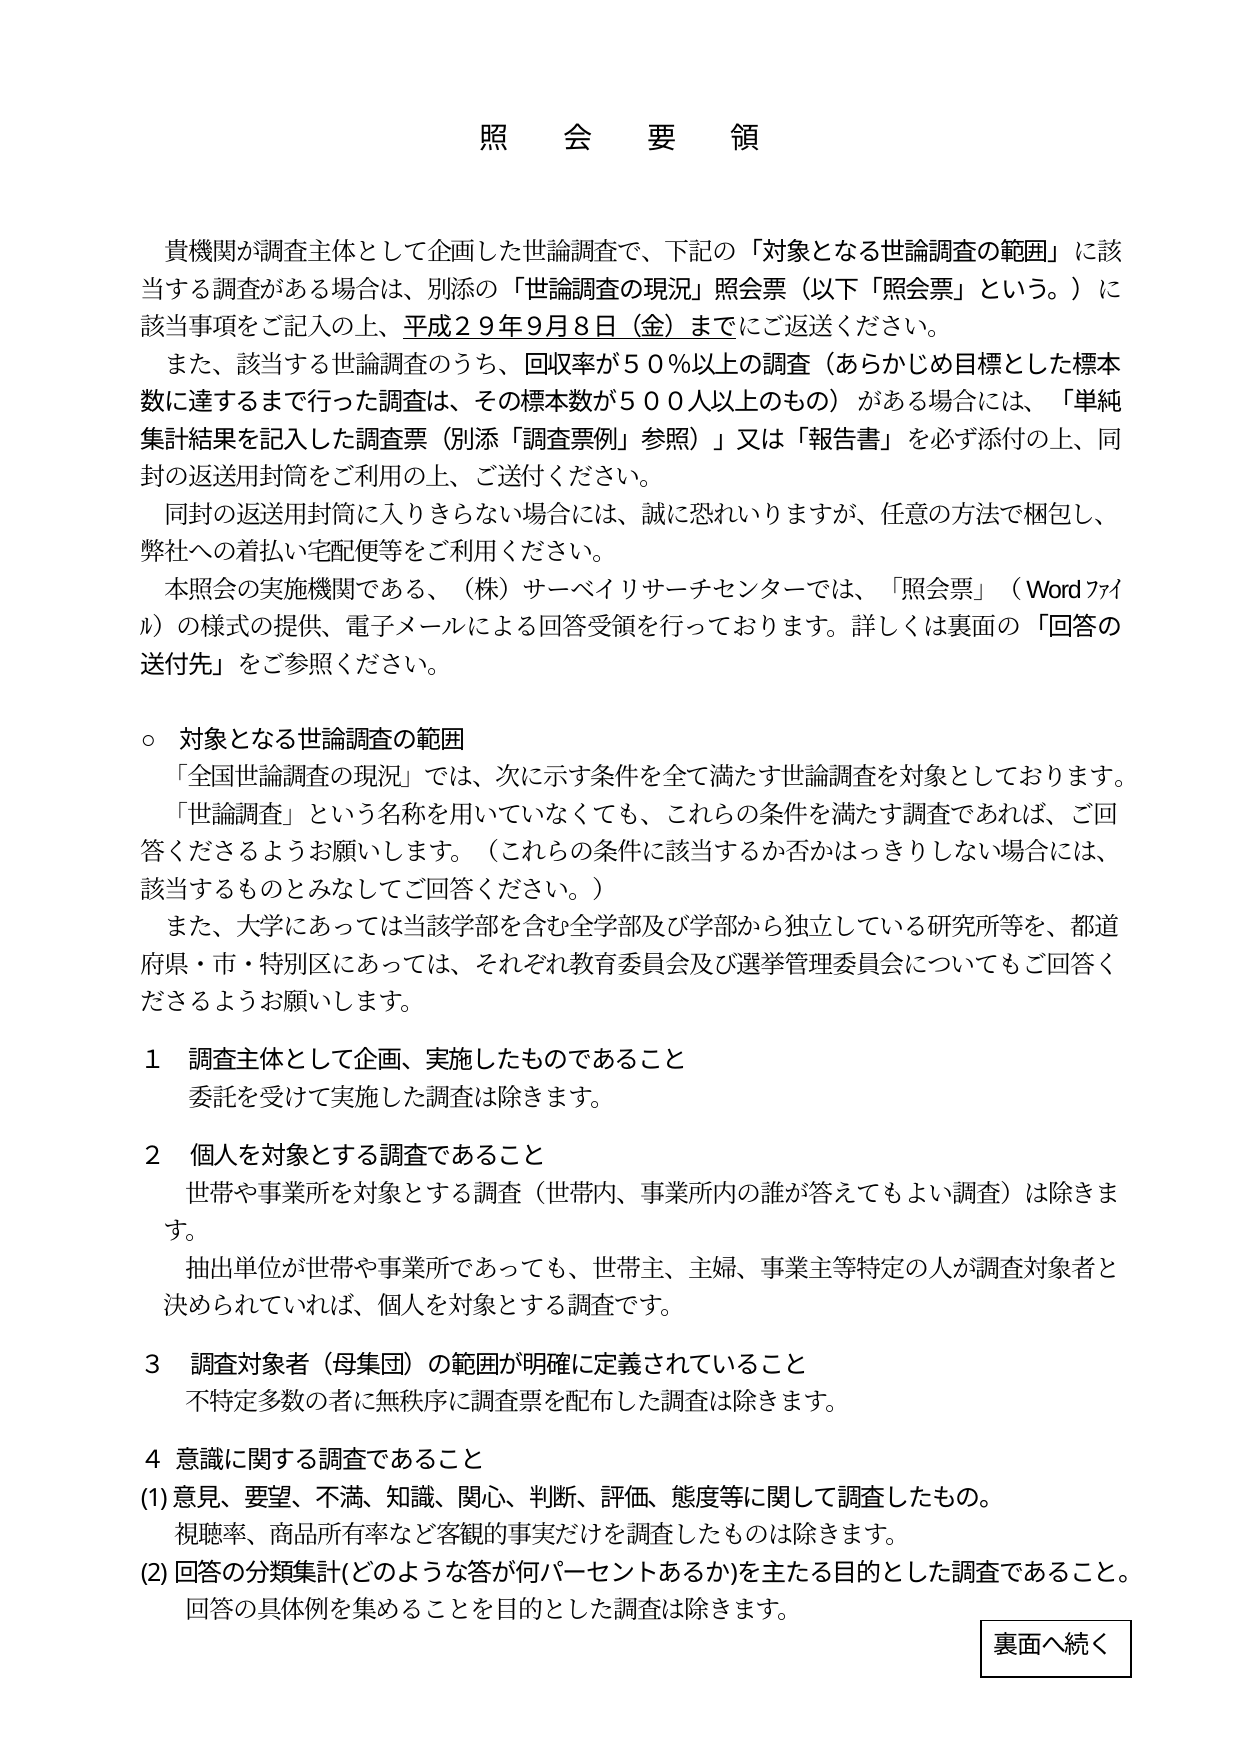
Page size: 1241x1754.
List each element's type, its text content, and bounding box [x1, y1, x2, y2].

text 委託を受けて実施した調査は除きます。 [141, 1076, 1122, 1114]
text 不特定多数の者に無秩序に調査票を配布した調査は除きます。 [163, 1381, 1122, 1418]
text ○ 対象となる世論調査の範囲 [141, 718, 1122, 756]
text (2) 回答の分類集計(どのような答が何パーセントあるか)を主たる目的とした調査であること。 [141, 1551, 1122, 1589]
text (1) 意見、要望、不満、知識、関心、判断、評価、態度等に関して調査したもの。 [141, 1476, 1122, 1514]
text ３ 調査対象者（母集団）の範囲が明確に定義されていること [141, 1343, 1122, 1381]
text １ 調査主体として企画、実施したものであること [141, 1039, 1122, 1076]
text 貴機関が調査主体として企画した世論調査で、下記の「対象となる世論調査の範囲」に該当する調査がある場合は、別添の「世論調査の現況」照会票（以下「照会票」という。）に該当事項をご記入の上、平成２９年９月８日（金）までにご返送ください。 [141, 231, 1122, 343]
text ２ 個人を対象とする調査であること [141, 1135, 1122, 1172]
text ４ 意識に関する調査であること [141, 1439, 1122, 1476]
text 「全国世論調査の現況」では、次に示す条件を全て満たす世論調査を対象としております。 [141, 756, 1122, 793]
text 回答の具体例を集めることを目的とした調査は除きます。 [141, 1589, 1122, 1626]
text 視聴率、商品所有率など客観的事実だけを調査したものは除きます。 [141, 1514, 1122, 1551]
text また、大学にあっては当該学部を含む全学部及び学部から独立している研究所等を、都道府県・市・特別区にあっては、それぞれ教育委員会及び選挙管理委員会についてもご回答くださるようお願いします。 [141, 906, 1122, 1018]
text 本照会の実施機関である、（株）サーベイリサーチセンターでは、「照会票」（Wordﾌｧｲﾙ）の様式の提供、電子メールによる回答受領を行っております。詳しくは裏面の「回答の送付先」をご参照ください。 [141, 568, 1122, 681]
text 抽出単位が世帯や事業所であっても、世帯主、主婦、事業主等特定の人が調査対象者と決められていれば、個人を対象とする調査です。 [163, 1247, 1122, 1322]
text 世帯や事業所を対象とする調査（世帯内、事業所内の誰が答えてもよい調査）は除きます。 [163, 1172, 1122, 1247]
text 「世論調査」という名称を用いていなくても、これらの条件を満たす調査であれば、ご回答くださるようお願いします。（これらの条件に該当するか否かはっきりしない場合には、該当するものとみなしてご回答ください。） [141, 793, 1122, 906]
text また、該当する世論調査のうち、回収率が５０％以上の調査（あらかじめ目標とした標本数に達するまで行った調査は、その標本数が５００人以上のもの）がある場合には、「単純集計結果を記入した調査票（別添「調査票例」参照）」又は「報告書」を必ず添付の上、同封の返送用封筒をご利用の上、ご送付ください。 [141, 343, 1122, 493]
text 同封の返送用封筒に入りきらない場合には、誠に恐れいりますが、任意の方法で梱包し、弊社への着払い宅配便等をご利用ください。 [141, 493, 1122, 568]
text 照 会 要 領 [118, 118, 1122, 156]
